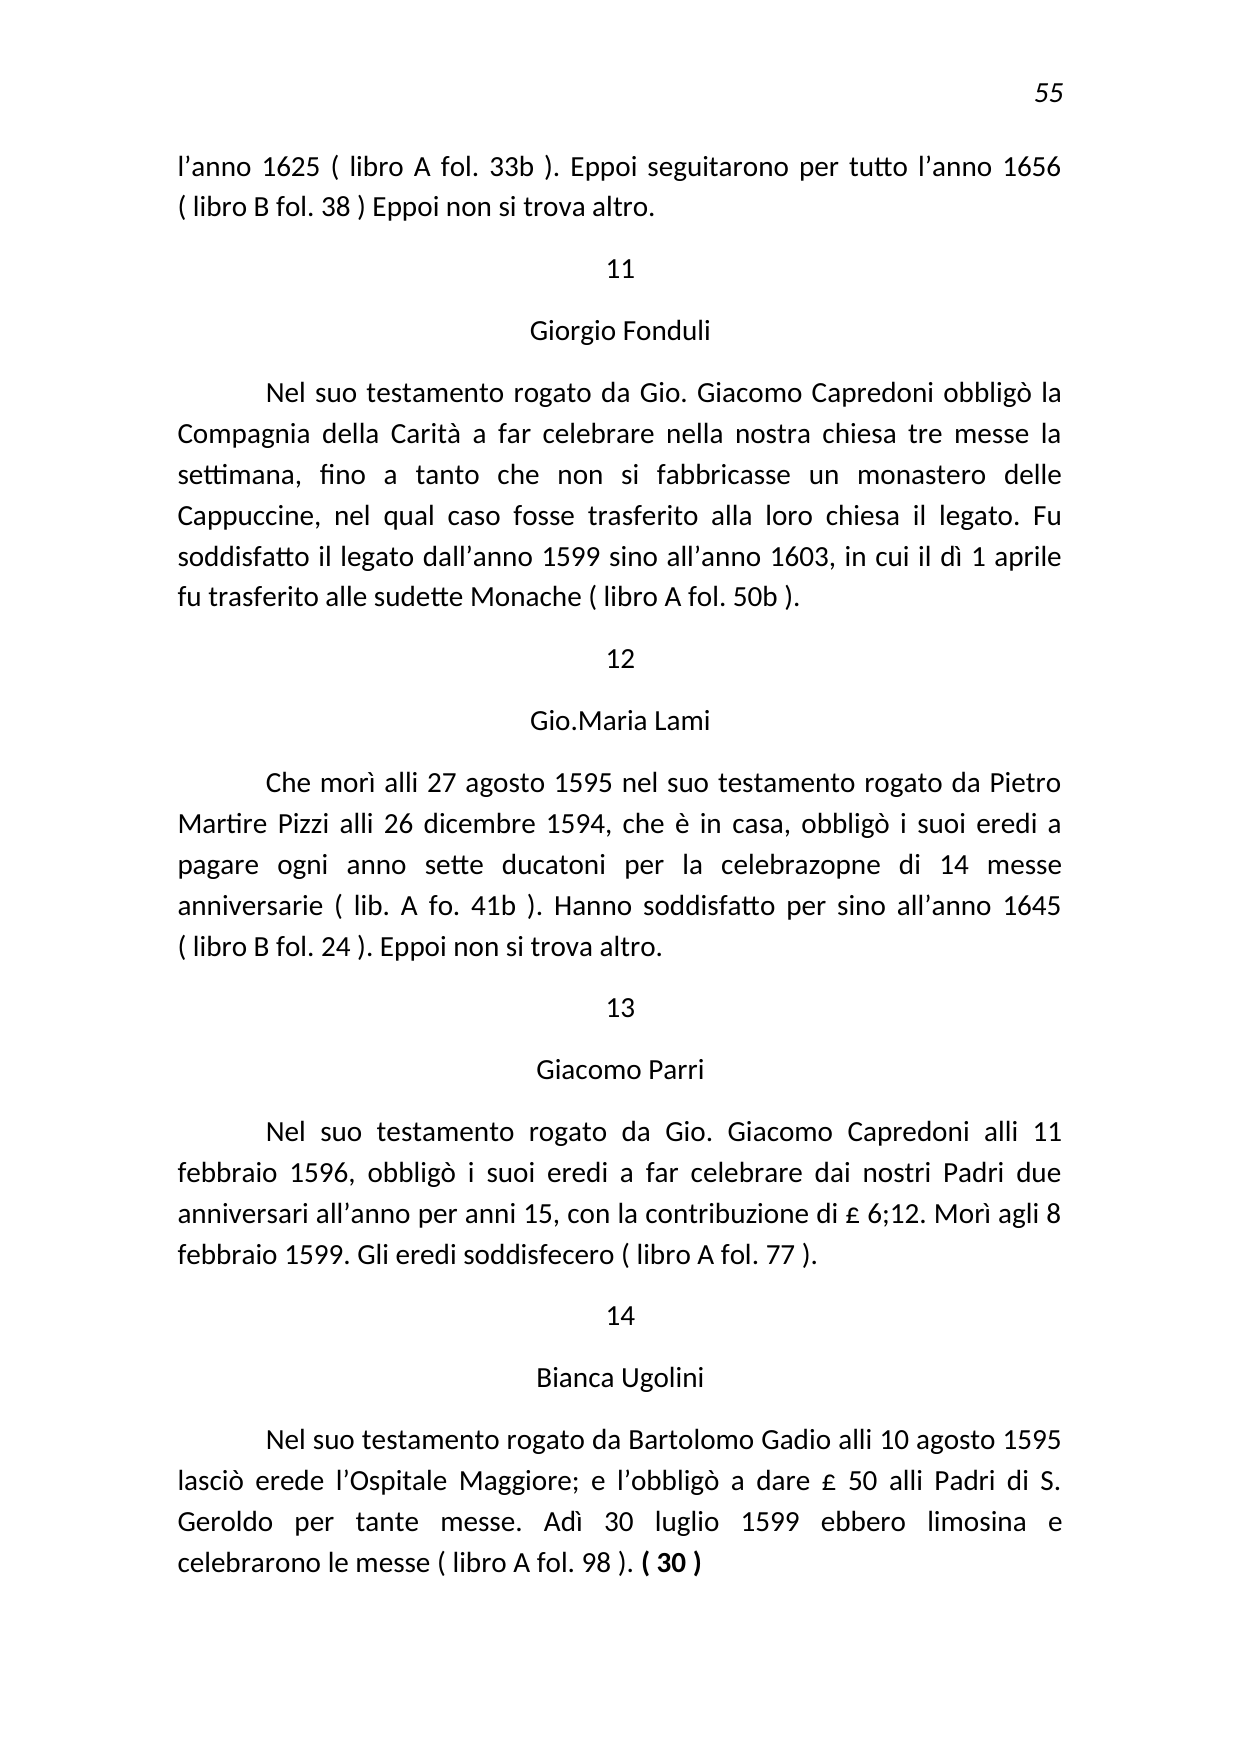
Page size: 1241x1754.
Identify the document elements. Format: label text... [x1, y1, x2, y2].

text 13 [177, 989, 1063, 1025]
text Giorgio Fonduli [177, 312, 1063, 348]
text 11 [177, 250, 1063, 286]
text Nel suo testamento rogato da Bartolomo Gadio alli 10 agosto 1595 lasciò erede l’Ospitale Maggiore; e l’obbligò a dare £ 50 alli Padri di S. Geroldo per tante messe. Adì 30 luglio 1599 ebbero limosina e celebrarono le messe ( libro A fol. 98 ). ( 30 ) [177, 1421, 1063, 1579]
text 12 [177, 640, 1063, 676]
text Bianca Ugolini [177, 1359, 1063, 1395]
text Gio.Maria Lami [177, 702, 1063, 738]
text Che morì alli 27 agosto 1595 nel suo testamento rogato da Pietro Martire Pizzi alli 26 dicembre 1594, che è in casa, obbligò i suoi eredi a pagare ogni anno sette ducatoni per la celebrazopne di 14 messe anniversarie ( lib. A fo. 41b ). Hanno soddisfatto per sino all’anno 1645 ( libro B fol. 24 ). Eppoi non si trova altro. [177, 764, 1063, 963]
text 14 [177, 1297, 1063, 1333]
text Nel suo testamento rogato da Gio. Giacomo Capredoni alli 11 febbraio 1596, obbligò i suoi eredi a far celebrare dai nostri Padri due anniversari all’anno per anni 15, con la contribuzione di £ 6;12. Morì agli 8 febbraio 1599. Gli eredi soddisfecero ( libro A fol. 77 ). [177, 1113, 1063, 1271]
text Nel suo testamento rogato da Gio. Giacomo Capredoni obbligò la Compagnia della Carità a far celebrare nella nostra chiesa tre messe la settimana, fino a tanto che non si fabbricasse un monastero delle Cappuccine, nel qual caso fosse trasferito alla loro chiesa il legato. Fu soddisfatto il legato dall’anno 1599 sino all’anno 1603, in cui il dì 1 aprile fu trasferito alle sudette Monache ( libro A fol. 50b ). [177, 374, 1063, 614]
text Giacomo Parri [177, 1051, 1063, 1087]
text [177, 148, 1063, 224]
